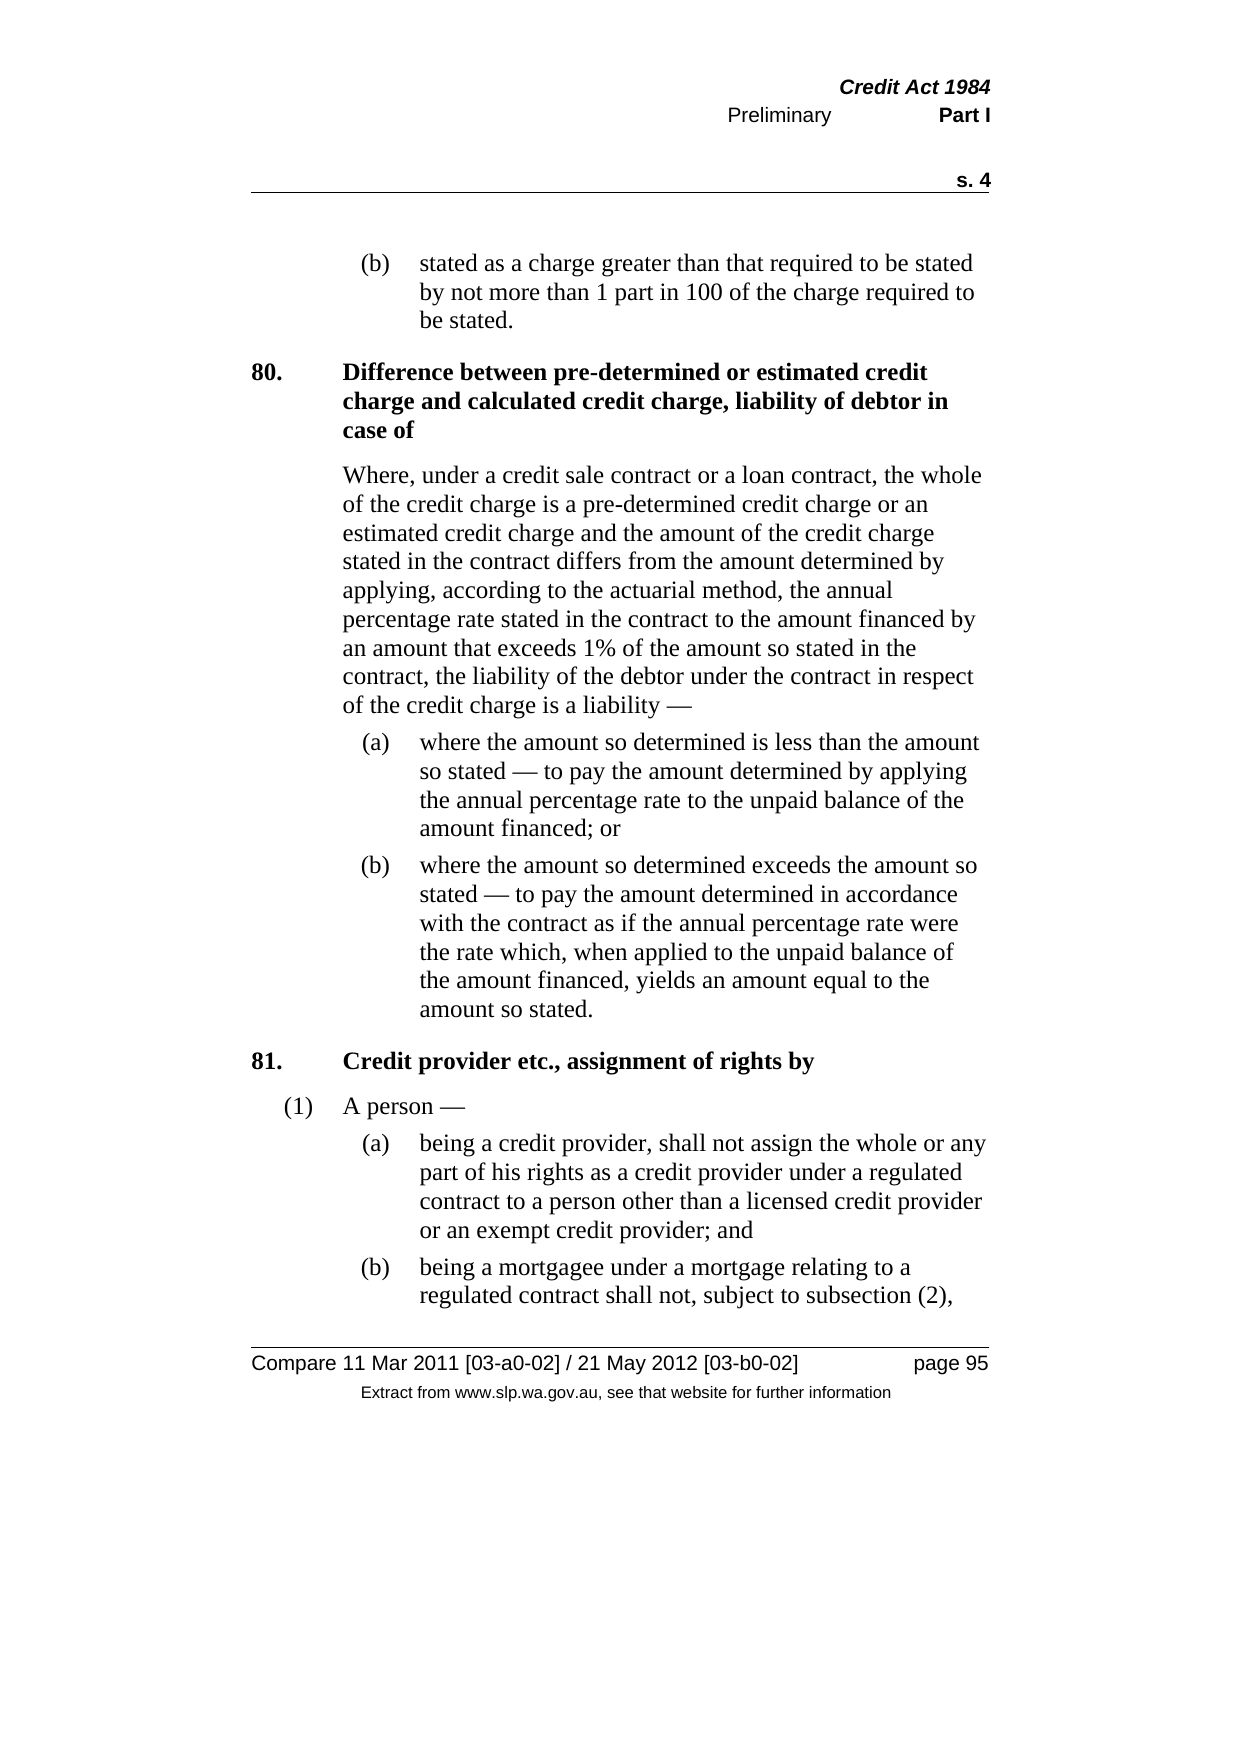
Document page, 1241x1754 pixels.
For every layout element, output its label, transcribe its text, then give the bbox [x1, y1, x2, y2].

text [251, 1252, 989, 1309]
text (b) where the amount so determined exceeds the amount so stated — to pay the amount determined in accordance with the contract as if the annual percentage rate were the rate which, when applied to the unpaid balance of the amount financed, yields an amount equal to the amount so stated. [251, 851, 989, 1023]
text (b) stated as a charge greater than that required to be stated by not more than 1 part in 100 of the charge required to be stated. [251, 248, 989, 334]
text (1) A person — [251, 1091, 989, 1120]
text (a) being a credit provider, shall not assign the whole or any part of his rights as a credit provider under a regulated contract to a person other than a licensed credit provider or an exempt credit provider; and [251, 1128, 989, 1243]
text Where, under a credit sale contract or a loan contract, the whole of the credit charge is a pre-determined credit charge or an estimated credit charge and the amount of the credit charge stated in the contract differs from the amount determined by applying, according to the actuarial method, the annual percentage rate stated in the contract to the amount financed by an amount that exceeds 1% of the amount so stated in the contract, the liability of the debtor under the contract in respect of the credit charge is a liability — [251, 460, 989, 719]
subtitle 81. Credit provider etc., assignment of rights by [251, 1046, 989, 1075]
text (a) where the amount so determined is less than the amount so stated — to pay the amount determined by applying the annual percentage rate to the unpaid balance of the amount financed; or [251, 727, 989, 842]
subtitle 80. Difference between pre-determined or estimated credit charge and calculated credit charge, liability of debtor in case of [251, 357, 989, 443]
